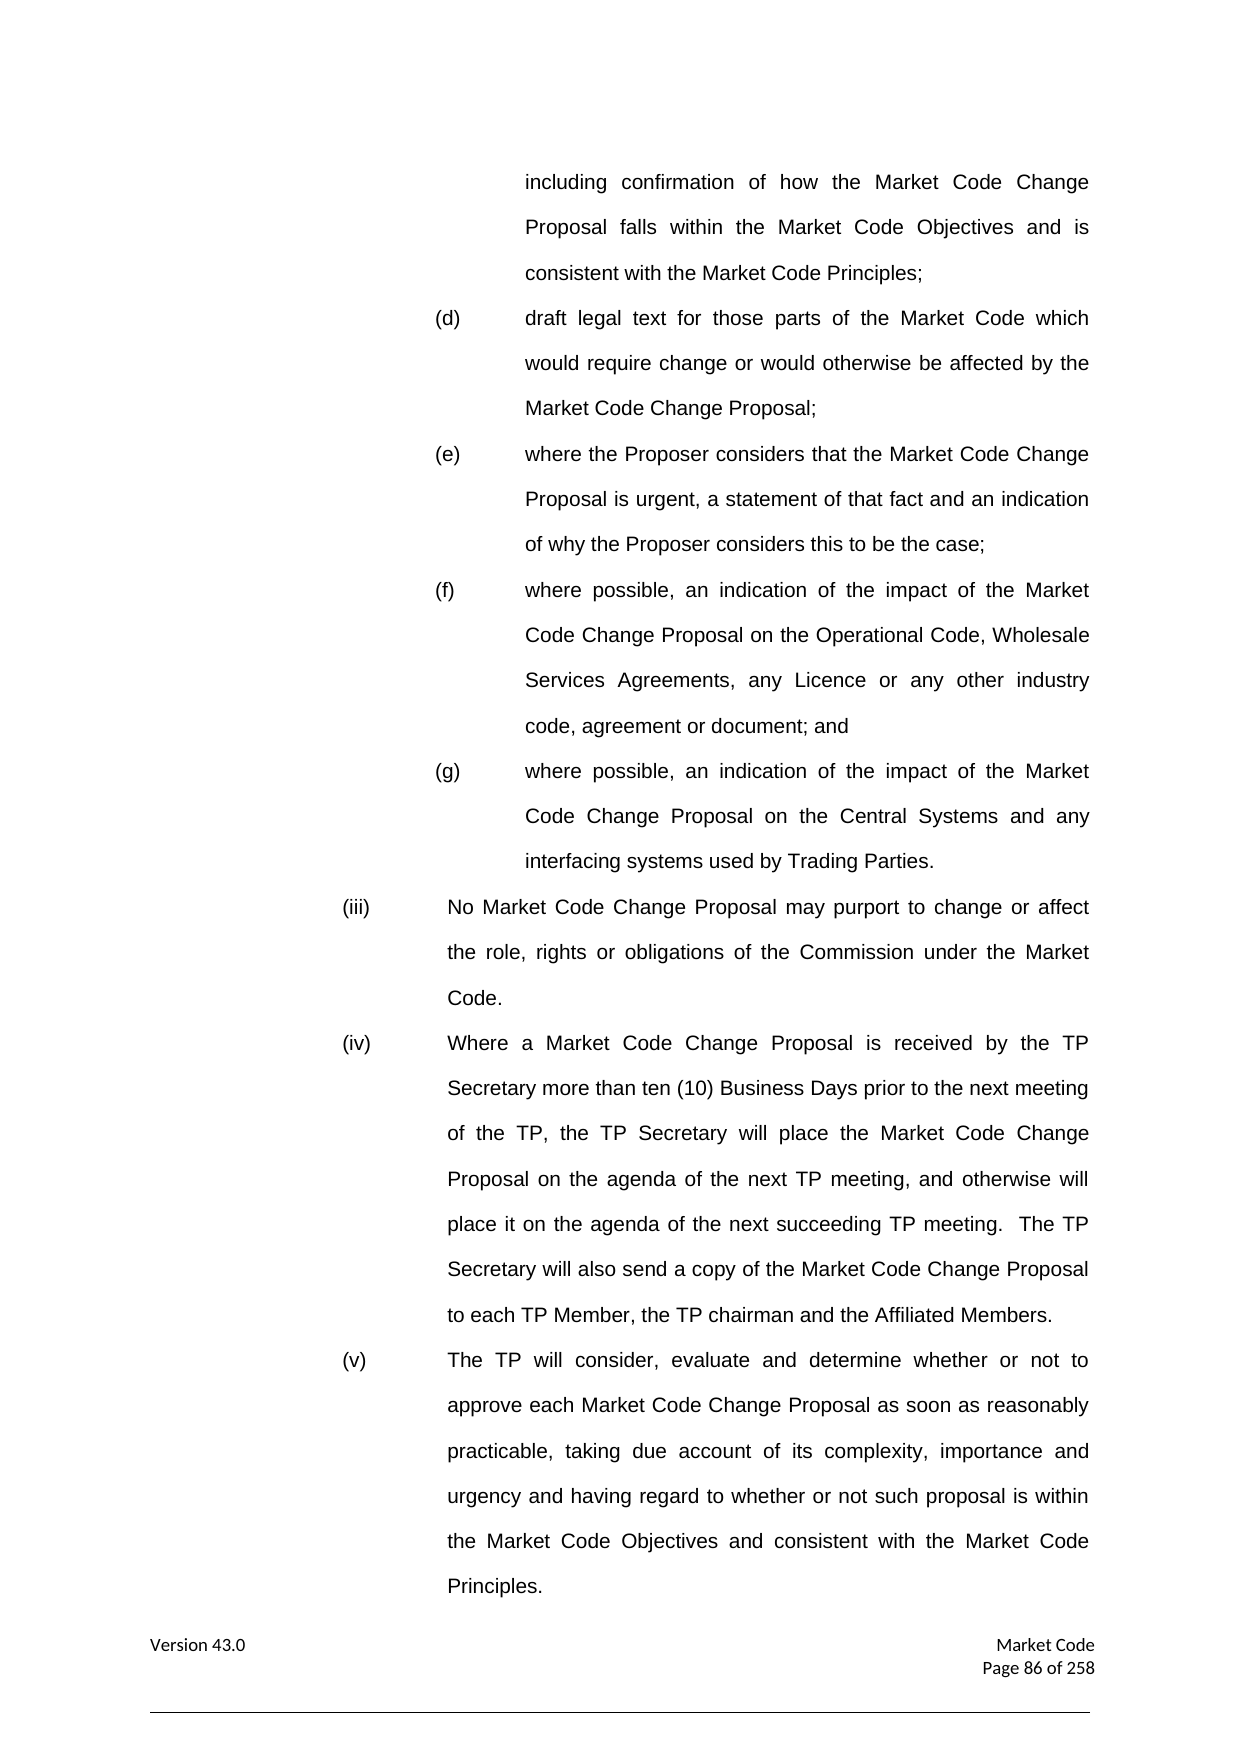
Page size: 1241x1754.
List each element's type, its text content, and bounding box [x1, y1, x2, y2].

text The TP will consider, evaluate and determine whether or not to approve each Market Code Change Proposal as soon as reasonably practicable, taking due account of its complexity, importance and urgency and having regard to whether or not such proposal is within the Market Code Objectives and consistent with the Market Code Principles. [342, 1331, 1090, 1603]
text No Market Code Change Proposal may purport to change or affect the role, rights or obligations of the Commission under the Market Code. [342, 878, 1090, 1014]
text (g) where possible, an indication of the impact of the Market Code Change Proposal on the Central Systems and any interfacing systems used by Trading Parties. [435, 742, 1090, 878]
text (e) where the Proposer considers that the Market Code Change Proposal is urgent, a statement of that fact and an indication of why the Proposer considers this to be the case; [435, 425, 1090, 561]
text (d) draft legal text for those parts of the Market Code which would require change or would otherwise be affected by the Market Code Change Proposal; [435, 289, 1090, 425]
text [435, 153, 1090, 289]
text Where a Market Code Change Proposal is received by the TP Secretary more than ten (10) Business Days prior to the next meeting of the TP, the TP Secretary will place the Market Code Change Proposal on the agenda of the next TP meeting, and otherwise will place it on the agenda of the next succeeding TP meeting. The TP Secretary will also send a copy of the Market Code Change Proposal to each TP Member, the TP chairman and the Affiliated Members. [342, 1014, 1090, 1331]
text (f) where possible, an indication of the impact of the Market Code Change Proposal on the Operational Code, Wholesale Services Agreements, any Licence or any other industry code, agreement or document; and [435, 561, 1090, 742]
